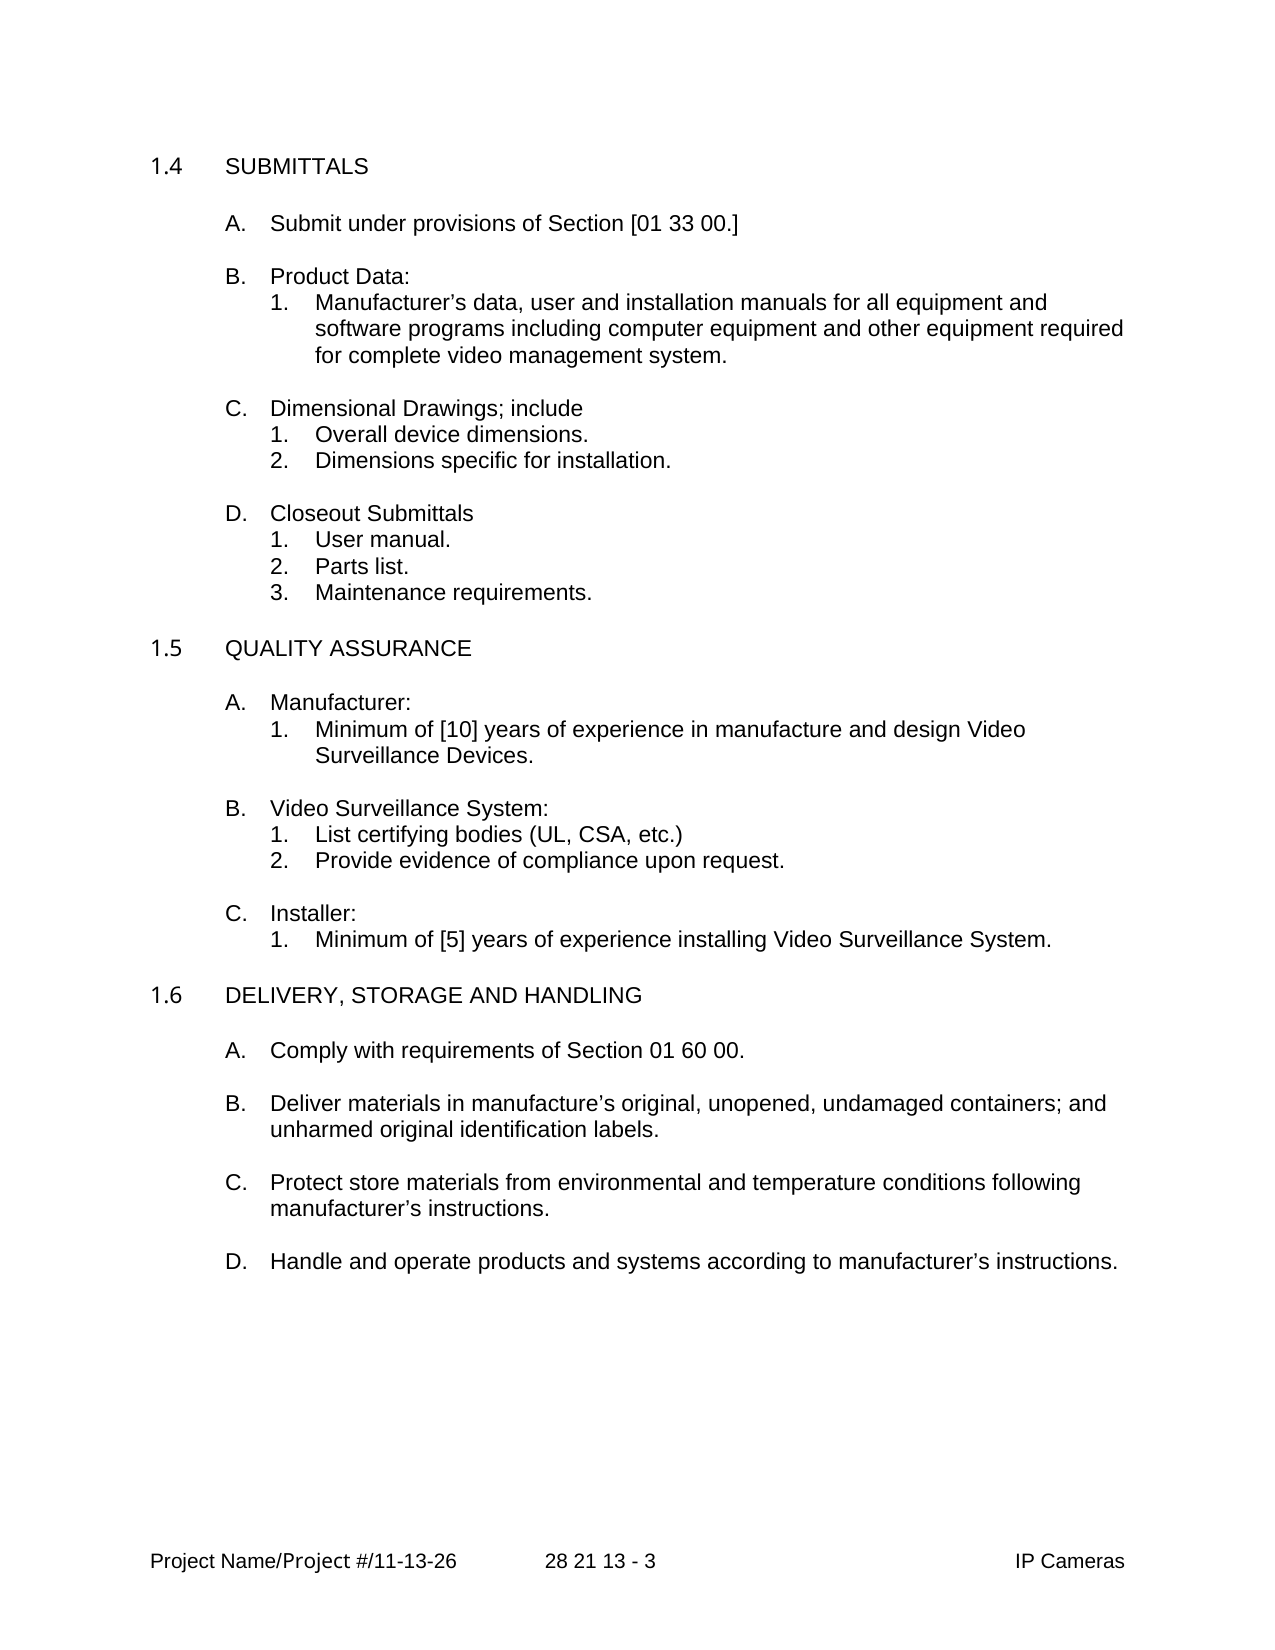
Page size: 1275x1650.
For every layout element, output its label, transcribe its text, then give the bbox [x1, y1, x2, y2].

list Deliver materials in manufacture’s original, unopened, undamaged containers; and unharmed original identification labels. [225, 1089, 1125, 1142]
list QUALITY ASSURANCE [150, 632, 1125, 663]
list Installer: [225, 900, 1125, 926]
list Minimum of [5] years of experience installing Video Surveillance System. [270, 926, 1125, 953]
list Parts list. [270, 553, 1125, 579]
list List certifying bodies (UL, CSA, etc.) [270, 821, 1125, 847]
list Product Data: [225, 263, 1125, 289]
list Manufacturer’s data, user and installation manuals for all equipment and software programs including computer equipment and other equipment required for complete video management system. [270, 289, 1125, 368]
list Closeout Submittals [225, 500, 1125, 526]
list Submit under provisions of Section [01 33 00.] [225, 210, 1125, 236]
list Protect store materials from environmental and temperature conditions following manufacturer’s instructions. [225, 1168, 1125, 1221]
list Overall device dimensions. [270, 421, 1125, 447]
list Dimensions specific for installation. [270, 447, 1125, 473]
list Minimum of [10] years of experience in manufacture and design Video Surveillance Devices. [270, 716, 1125, 768]
list User manual. [270, 526, 1125, 553]
list Comply with requirements of Section 01 60 00. [225, 1037, 1125, 1063]
list Maintenance requirements. [270, 579, 1125, 605]
list Video Surveillance System: [225, 795, 1125, 821]
list Manufacturer: [225, 689, 1125, 716]
list Provide evidence of compliance upon request. [270, 847, 1125, 874]
list SUBMITTALS [150, 150, 1125, 181]
list Dimensional Drawings; include [225, 394, 1125, 421]
list Handle and operate products and systems according to manufacturer’s instructions. [225, 1248, 1125, 1274]
list DELIVERY, STORAGE AND HANDLING [150, 979, 1125, 1010]
